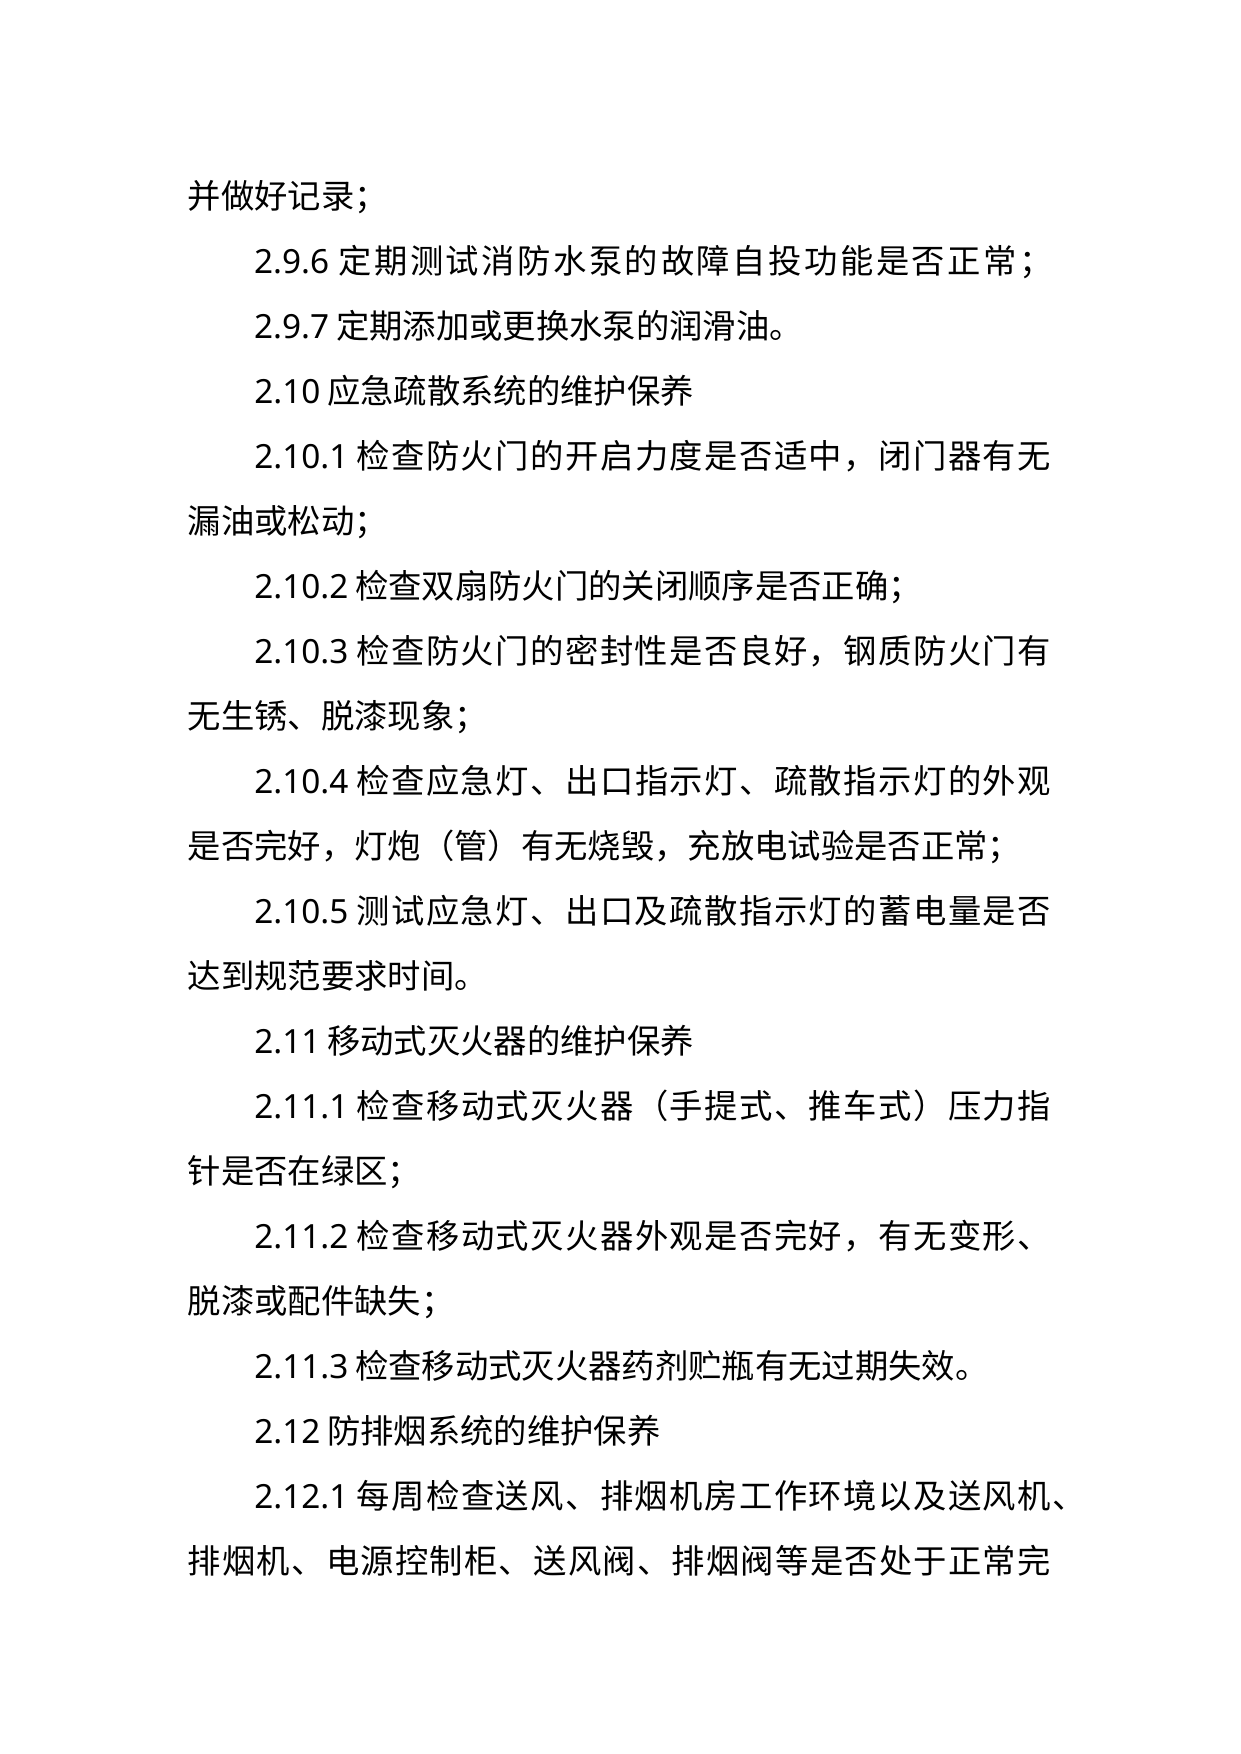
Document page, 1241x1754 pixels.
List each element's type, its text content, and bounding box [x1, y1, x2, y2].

list 2.10.4检查应急灯、出口指示灯、疏散指示灯的外观是否完好，灯炮（管）有无烧毁，充放电试验是否正常； [187, 747, 1053, 877]
list 2.9.6定期测试消防水泵的故障自投功能是否正常； 2.9.7定期添加或更换水泵的润滑油。 [254, 227, 1053, 357]
list 2.12防排烟系统的维护保养 [187, 1397, 1053, 1462]
list 2.11.1检查移动式灭火器（手提式、推车式）压力指针是否在绿区； [187, 1072, 1053, 1202]
list 2.10.5测试应急灯、出口及疏散指示灯的蓄电量是否达到规范要求时间。 [187, 877, 1053, 1007]
list 2.11移动式灭火器的维护保养 [187, 1007, 1053, 1072]
list 2.10.1检查防火门的开启力度是否适中，闭门器有无漏油或松动； [187, 422, 1053, 552]
list 2.11.2检查移动式灭火器外观是否完好，有无变形、脱漆或配件缺失； [187, 1202, 1053, 1332]
list 2.10.3检查防火门的密封性是否良好，钢质防火门有无生锈、脱漆现象； [187, 617, 1053, 747]
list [187, 1462, 1053, 1592]
list 2.11.3检查移动式灭火器药剂贮瓶有无过期失效。 [187, 1332, 1053, 1397]
list 2.10应急疏散系统的维护保养 [187, 357, 1053, 422]
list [187, 162, 1053, 227]
list 2.10.2检查双扇防火门的关闭顺序是否正确； [187, 552, 1053, 617]
